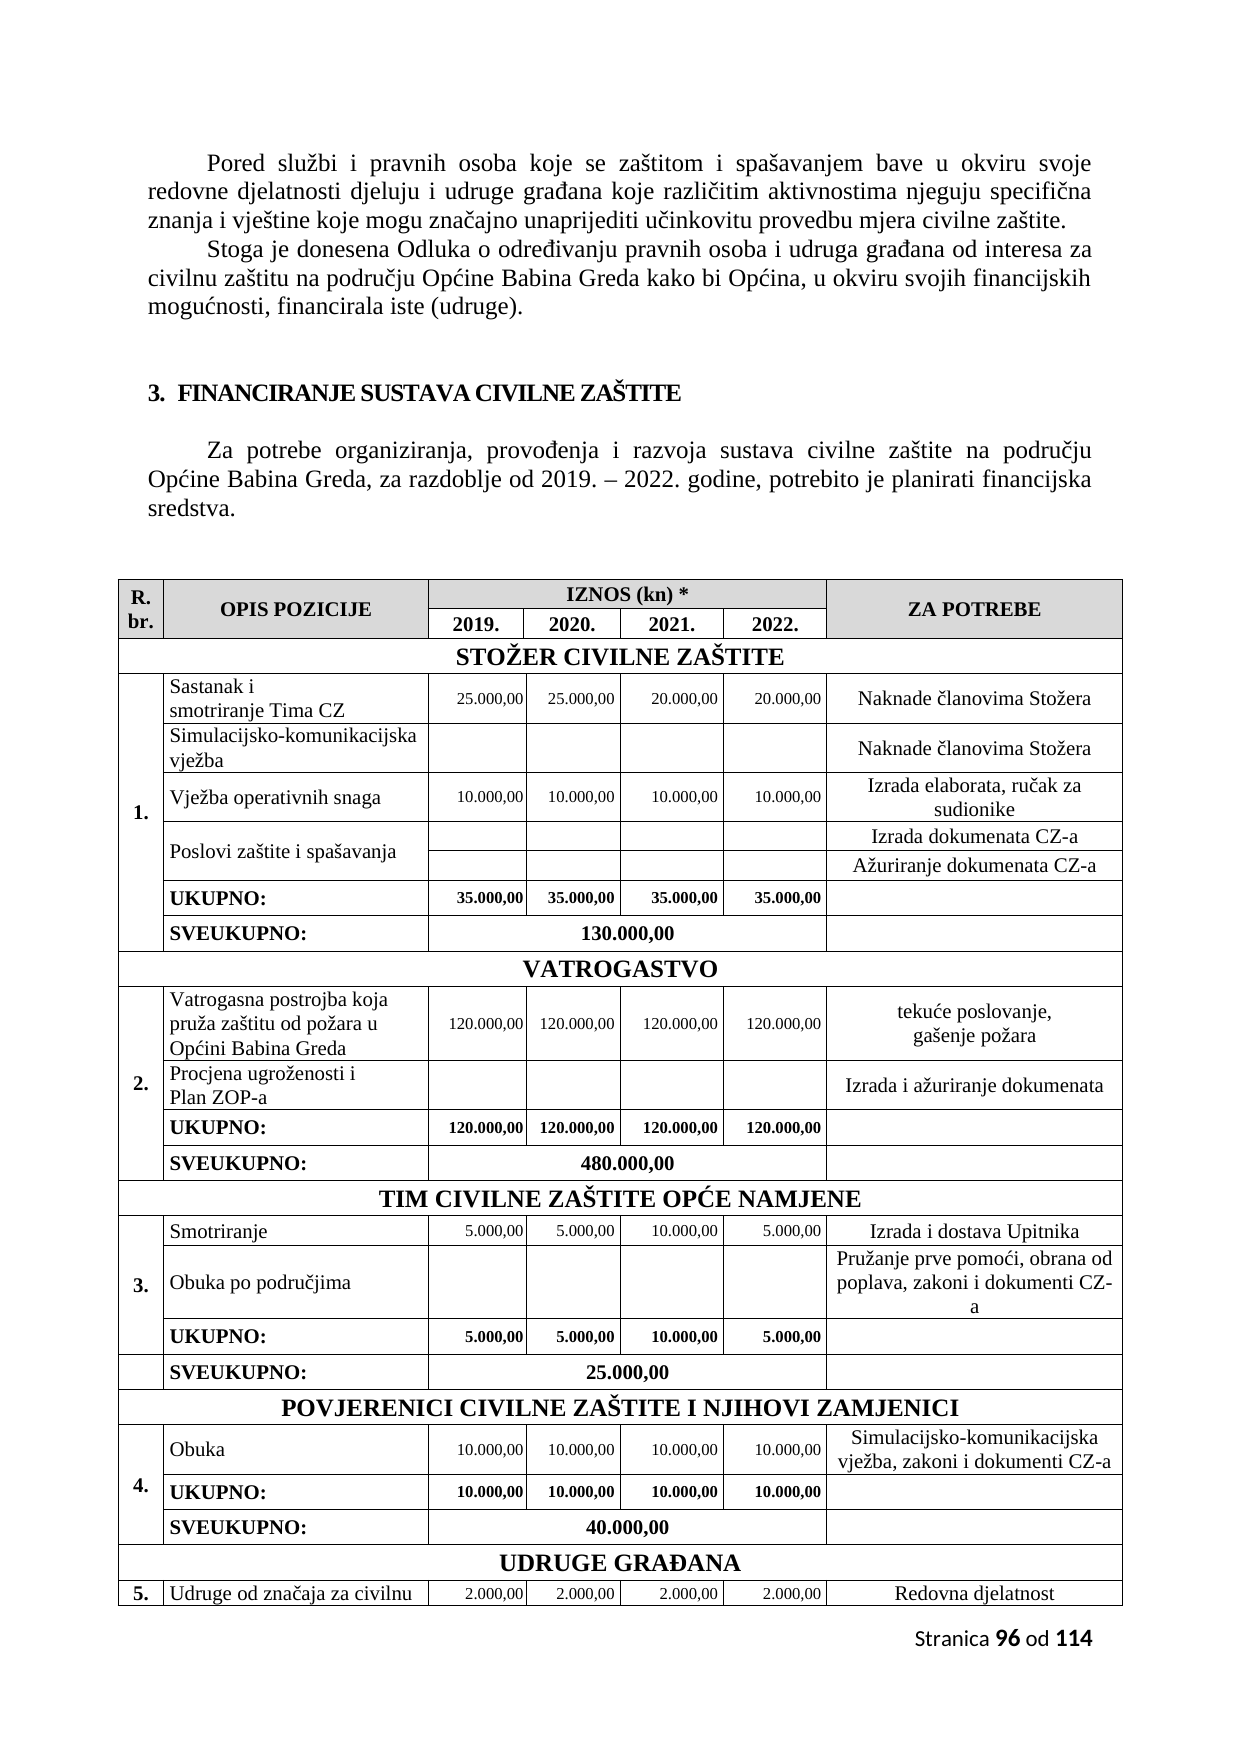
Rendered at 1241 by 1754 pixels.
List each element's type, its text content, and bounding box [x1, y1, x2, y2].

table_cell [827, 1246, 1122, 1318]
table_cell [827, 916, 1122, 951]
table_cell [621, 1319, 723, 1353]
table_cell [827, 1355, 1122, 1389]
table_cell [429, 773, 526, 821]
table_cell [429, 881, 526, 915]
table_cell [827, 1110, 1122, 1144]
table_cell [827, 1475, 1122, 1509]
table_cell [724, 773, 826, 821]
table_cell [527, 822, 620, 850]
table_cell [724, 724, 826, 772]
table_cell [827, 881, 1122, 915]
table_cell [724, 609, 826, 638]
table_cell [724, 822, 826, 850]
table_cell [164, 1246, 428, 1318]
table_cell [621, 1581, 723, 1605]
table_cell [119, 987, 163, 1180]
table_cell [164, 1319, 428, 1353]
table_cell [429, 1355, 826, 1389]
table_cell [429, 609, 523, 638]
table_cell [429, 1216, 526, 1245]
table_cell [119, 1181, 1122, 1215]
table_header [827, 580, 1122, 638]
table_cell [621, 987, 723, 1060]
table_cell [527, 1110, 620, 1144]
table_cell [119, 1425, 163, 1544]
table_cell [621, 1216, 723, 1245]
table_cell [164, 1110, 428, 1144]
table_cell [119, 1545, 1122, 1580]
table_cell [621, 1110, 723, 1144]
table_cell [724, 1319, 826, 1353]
text Pored službi i pravnih osoba koje se zaštitom i spašavanjem bave u okviru svoje redovne djelatnosti djeluju i udruge građana koje različitim aktivnostima njeguju specifična znanja i vještine koje mogu značajno unaprijediti učinkovitu provedbu mjera civilne zaštite. [148, 148, 1093, 234]
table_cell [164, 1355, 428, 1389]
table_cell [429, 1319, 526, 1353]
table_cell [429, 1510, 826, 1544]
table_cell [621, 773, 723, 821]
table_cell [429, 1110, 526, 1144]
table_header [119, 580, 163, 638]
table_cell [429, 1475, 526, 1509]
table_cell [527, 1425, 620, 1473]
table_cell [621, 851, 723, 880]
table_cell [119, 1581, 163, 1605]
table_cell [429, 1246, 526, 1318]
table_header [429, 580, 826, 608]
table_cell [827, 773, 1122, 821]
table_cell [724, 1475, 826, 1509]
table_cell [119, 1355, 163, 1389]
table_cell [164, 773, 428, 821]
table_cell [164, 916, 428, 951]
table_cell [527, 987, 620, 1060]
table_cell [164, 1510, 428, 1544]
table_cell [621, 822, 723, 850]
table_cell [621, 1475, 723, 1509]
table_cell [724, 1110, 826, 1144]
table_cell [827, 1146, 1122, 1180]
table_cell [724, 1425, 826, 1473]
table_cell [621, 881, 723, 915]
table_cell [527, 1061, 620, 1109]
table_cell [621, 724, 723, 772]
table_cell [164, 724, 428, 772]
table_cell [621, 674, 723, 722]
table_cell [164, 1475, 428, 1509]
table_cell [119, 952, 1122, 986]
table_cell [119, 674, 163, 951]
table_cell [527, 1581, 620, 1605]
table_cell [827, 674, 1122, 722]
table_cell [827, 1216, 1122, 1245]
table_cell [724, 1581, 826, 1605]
list FINANCIRANJE SUSTAVA CIVILNE ZAŠTITE [148, 378, 1093, 406]
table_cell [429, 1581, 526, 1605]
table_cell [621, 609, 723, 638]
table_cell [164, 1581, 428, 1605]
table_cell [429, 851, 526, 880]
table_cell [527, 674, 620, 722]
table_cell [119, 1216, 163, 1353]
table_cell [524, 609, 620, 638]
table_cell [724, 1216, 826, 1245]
text Stoga je donesena Odluka o određivanju pravnih osoba i udruga građana od interesa za civilnu zaštitu na području Općine Babina Greda kako bi Općina, u okviru svojih financijskih mogućnosti, financirala iste (udruge). [148, 234, 1093, 320]
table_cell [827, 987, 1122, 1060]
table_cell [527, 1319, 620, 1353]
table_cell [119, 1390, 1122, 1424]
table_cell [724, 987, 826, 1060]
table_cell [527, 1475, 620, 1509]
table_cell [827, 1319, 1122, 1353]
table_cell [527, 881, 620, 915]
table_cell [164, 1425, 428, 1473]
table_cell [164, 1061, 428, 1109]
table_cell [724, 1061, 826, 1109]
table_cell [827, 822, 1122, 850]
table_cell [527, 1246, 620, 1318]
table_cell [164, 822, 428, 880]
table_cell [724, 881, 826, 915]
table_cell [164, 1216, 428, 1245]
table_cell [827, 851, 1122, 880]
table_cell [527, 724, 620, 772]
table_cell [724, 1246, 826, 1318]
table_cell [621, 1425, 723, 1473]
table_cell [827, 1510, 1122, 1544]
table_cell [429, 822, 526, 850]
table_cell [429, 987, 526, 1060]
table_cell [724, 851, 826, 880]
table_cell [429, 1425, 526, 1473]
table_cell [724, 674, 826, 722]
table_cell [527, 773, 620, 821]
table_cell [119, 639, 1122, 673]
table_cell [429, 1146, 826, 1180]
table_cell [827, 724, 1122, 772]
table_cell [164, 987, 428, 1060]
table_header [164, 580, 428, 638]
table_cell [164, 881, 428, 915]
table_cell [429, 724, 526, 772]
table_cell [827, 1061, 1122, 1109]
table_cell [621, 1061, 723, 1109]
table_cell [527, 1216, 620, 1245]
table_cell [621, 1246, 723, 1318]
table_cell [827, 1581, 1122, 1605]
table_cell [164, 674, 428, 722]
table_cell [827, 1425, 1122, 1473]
text Za potrebe organiziranja, provođenja i razvoja sustava civilne zaštite na području Općine Babina Greda, za razdoblje od 2019. – 2022. godine, potrebito je planirati financijska sredstva. [148, 435, 1093, 521]
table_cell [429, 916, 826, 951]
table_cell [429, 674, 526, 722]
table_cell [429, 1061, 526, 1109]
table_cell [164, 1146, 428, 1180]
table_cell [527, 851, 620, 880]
